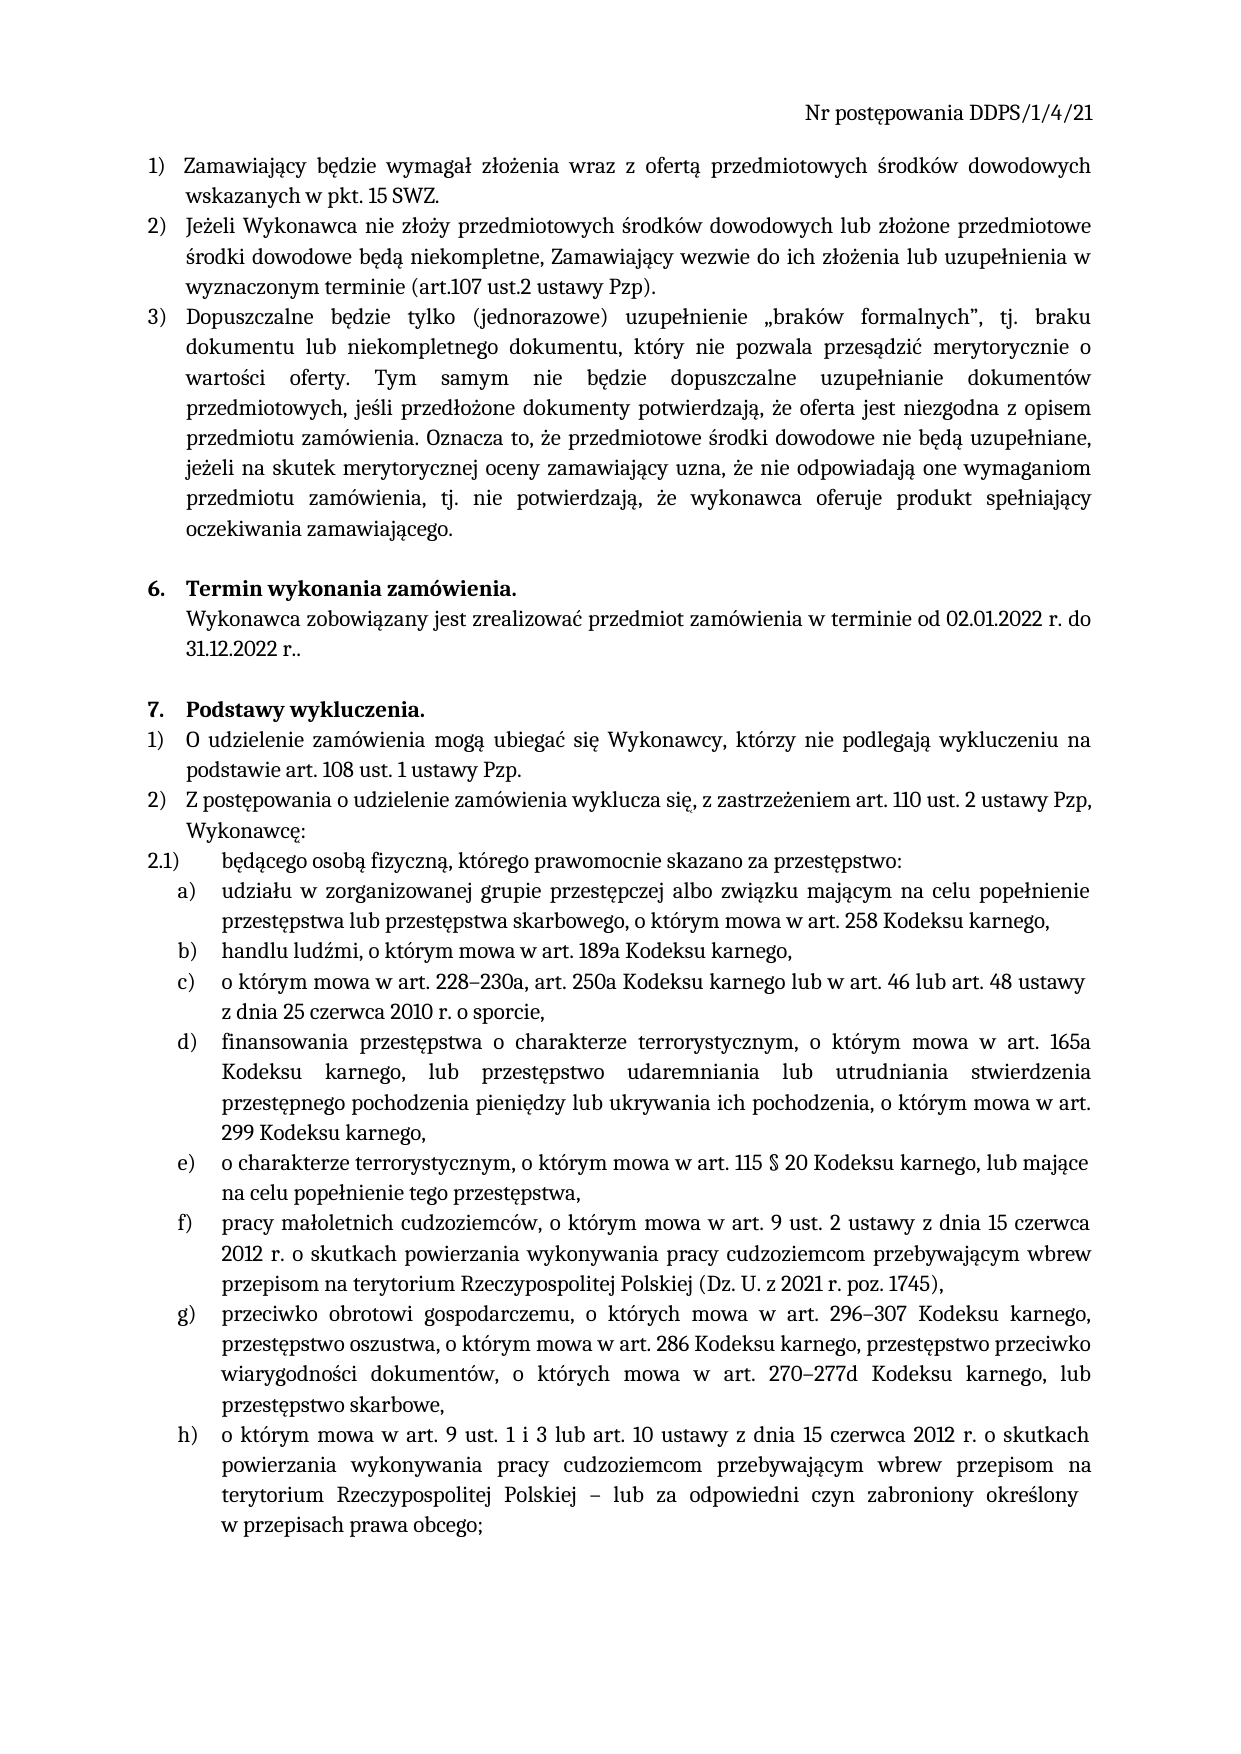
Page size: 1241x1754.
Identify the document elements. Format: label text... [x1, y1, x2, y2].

list pracy małoletnich cudzoziemców, o którym mowa w art. 9 ust. 2 ustawy z dnia 15 czerwca 2012 r. o skutkach powierzania wykonywania pracy cudzoziemcom przebywającym wbrew przepisom na terytorium Rzeczypospolitej Polskiej (Dz. U. z 2021 r. poz. 1745), [177, 1210, 1093, 1297]
list Termin wykonania zamówienia. [148, 576, 1093, 602]
list będącego osobą fizyczną, którego prawomocnie skazano za przestępstwo: [148, 848, 1093, 874]
list o którym mowa w art. 228–230a, art. 250a Kodeksu karnego lub w art. 46 lub art. 48 ustawy z dnia 25 czerwca 2010 r. o sporcie, [177, 968, 1093, 1025]
list handlu ludźmi, o którym mowa w art. 189a Kodeksu karnego, [177, 938, 1093, 964]
list Podstawy wykluczenia. [148, 697, 1093, 723]
list Z postępowania o udzielenie zamówienia wyklucza się̨, z zastrzeżeniem art. 110 ust. 2 ustawy Pzp, Wykonawcę̨: [148, 787, 1093, 844]
list o którym mowa w art. 9 ust. 1 i 3 lub art. 10 ustawy z dnia 15 czerwca 2012 r. o skutkach powierzania wykonywania pracy cudzoziemcom przebywającym wbrew przepisom na terytorium Rzeczypospolitej Polskiej – lub za odpowiedni czyn zabroniony określony w przepisach prawa obcego; [177, 1422, 1093, 1538]
list przeciwko obrotowi gospodarczemu, o których mowa w art. 296–307 Kodeksu karnego, przestępstwo oszustwa, o którym mowa w art. 286 Kodeksu karnego, przestępstwo przeciwko wiarygodności dokumentów, o których mowa w art. 270–277d Kodeksu karnego, lub przestępstwo skarbowe, [177, 1301, 1093, 1418]
list udziału w zorganizowanej grupie przestępczej albo związku mającym na celu popełnienie przestępstwa lub przestępstwa skarbowego, o którym mowa w art. 258 Kodeksu karnego, [177, 878, 1091, 934]
list finansowania przestępstwa o charakterze terrorystycznym, o którym mowa w art. 165a Kodeksu karnego, lub przestępstwo udaremniania lub utrudniania stwierdzenia przestępnego pochodzenia pieniędzy lub ukrywania ich pochodzenia, o którym mowa w art. 299 Kodeksu karnego, [177, 1029, 1093, 1146]
list o charakterze terrorystycznym, o którym mowa w art. 115 § 20 Kodeksu karnego, lub mające na celu popełnienie tego przestępstwa, [177, 1150, 1091, 1206]
list Zamawiający będzie wymagał złożenia wraz z ofertą przedmiotowych środków dowodowych wskazanych w pkt. 15 SWZ. [148, 153, 1093, 209]
list O udzielenie zamówienia mogą ubiegać się Wykonawcy, którzy nie podlegają wykluczeniu na podstawie art. 108 ust. 1 ustawy Pzp. [148, 727, 1093, 783]
text Wykonawca zobowiązany jest zrealizować przedmiot zamówienia w terminie od 02.01.2022 r. do 31.12.2022 r.. [186, 606, 1093, 662]
list Dopuszczalne będzie tylko (jednorazowe) uzupełnienie „braków formalnych”, tj. braku dokumentu lub niekompletnego dokumentu, który nie pozwala przesądzić merytorycznie o wartości oferty. Tym samym nie będzie dopuszczalne uzupełnianie dokumentów przedmiotowych, jeśli przedłożone dokumenty potwierdzają, że oferta jest niezgodna z opisem przedmiotu zamówienia. Oznacza to, że przedmiotowe środki dowodowe nie będą uzupełniane, jeżeli na skutek merytorycznej oceny zamawiający uzna, że nie odpowiadają one wymaganiom przedmiotu zamówienia, tj. nie potwierdzają, że wykonawca oferuje produkt spełniający oczekiwania zamawiającego. [148, 304, 1093, 542]
list Jeżeli Wykonawca nie złoży przedmiotowych środków dowodowych lub złożone przedmiotowe środki dowodowe będą niekompletne, Zamawiający wezwie do ich złożenia lub uzupełnienia w wyznaczonym terminie (art.107 ust.2 ustawy Pzp). [148, 213, 1093, 300]
